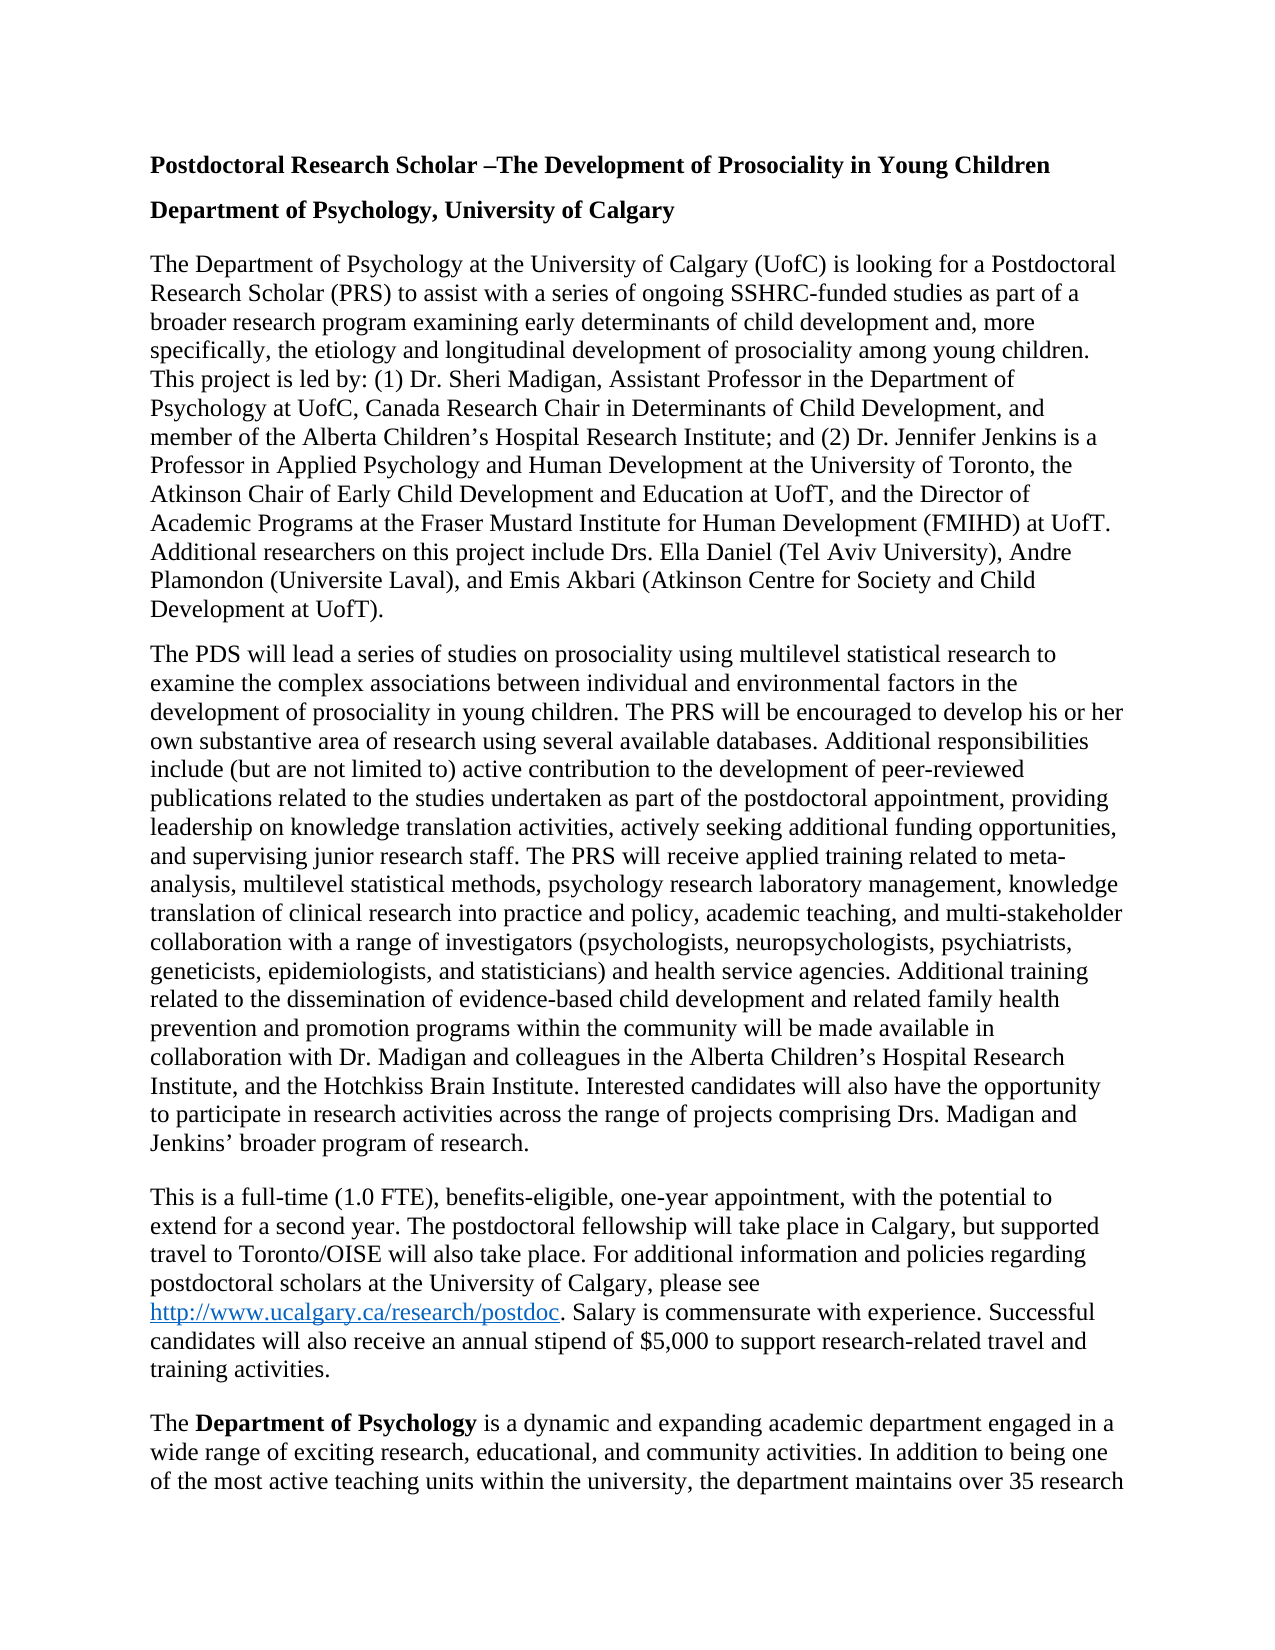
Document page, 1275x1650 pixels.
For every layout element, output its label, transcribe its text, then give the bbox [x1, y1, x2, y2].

text Department of Psychology, University of Calgary [150, 195, 1125, 224]
text The PDS will lead a series of studies on prosociality using multilevel statistical research to examine the complex associations between individual and environmental factors in the development of prosociality in young children. The PRS will be encouraged to develop his or her own substantive area of research using several available databases. Additional responsibilities include (but are not limited to) active contribution to the development of peer-reviewed publications related to the studies undertaken as part of the postdoctoral appointment, providing leadership on knowledge translation activities, actively seeking additional funding opportunities, and supervising junior research staff. The PRS will receive applied training related to meta-analysis, multilevel statistical methods, psychology research laboratory management, knowledge translation of clinical research into practice and policy, academic teaching, and multi-stakeholder collaboration with a range of investigators (psychologists, neuropsychologists, psychiatrists, geneticists, epidemiologists, and statisticians) and health service agencies. Additional training related to the dissemination of evidence-based child development and related family health prevention and promotion programs within the community will be made available in collaboration with Dr. Madigan and colleagues in the Alberta Children’s Hospital Research Institute, and the Hotchkiss Brain Institute. Interested candidates will also have the opportunity to participate in research activities across the range of projects comprising Drs. Madigan and Jenkins’ broader program of research. [150, 639, 1125, 1157]
text Postdoctoral Research Scholar –The Development of Prosociality in Young Children [150, 150, 1125, 179]
text This is a full-time (1.0 FTE), benefits-eligible, one-year appointment, with the potential to extend for a second year. The postdoctoral fellowship will take place in Calgary, but supported travel to Toronto/OISE will also take place. For additional information and policies regarding postdoctoral scholars at the University of Calgary, please see http://www.ucalgary.ca/research/postdoc. Salary is commensurate with experience. Successful candidates will also receive an annual stipend of $5,000 to support research-related travel and training activities. [150, 1182, 1125, 1383]
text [150, 1408, 1125, 1494]
text The Department of Psychology at the University of Calgary (UofC) is looking for a Postdoctoral Research Scholar (PRS) to assist with a series of ongoing SSHRC-funded studies as part of a broader research program examining early determinants of child development and, more specifically, the etiology and longitudinal development of prosociality among young children. This project is led by: (1) Dr. Sheri Madigan, Assistant Professor in the Department of Psychology at UofC, Canada Research Chair in Determinants of Child Development, and member of the Alberta Children’s Hospital Research Institute; and (2) Dr. Jennifer Jenkins is a Professor in Applied Psychology and Human Development at the University of Toronto, the Atkinson Chair of Early Child Development and Education at UofT, and the Director of Academic Programs at the Fraser Mustard Institute for Human Development (FMIHD) at UofT. Additional researchers on this project include Drs. Ella Daniel (Tel Aviv University), Andre Plamondon (Universite Laval), and Emis Akbari (Atkinson Centre for Society and Child Development at UofT). [150, 249, 1125, 623]
